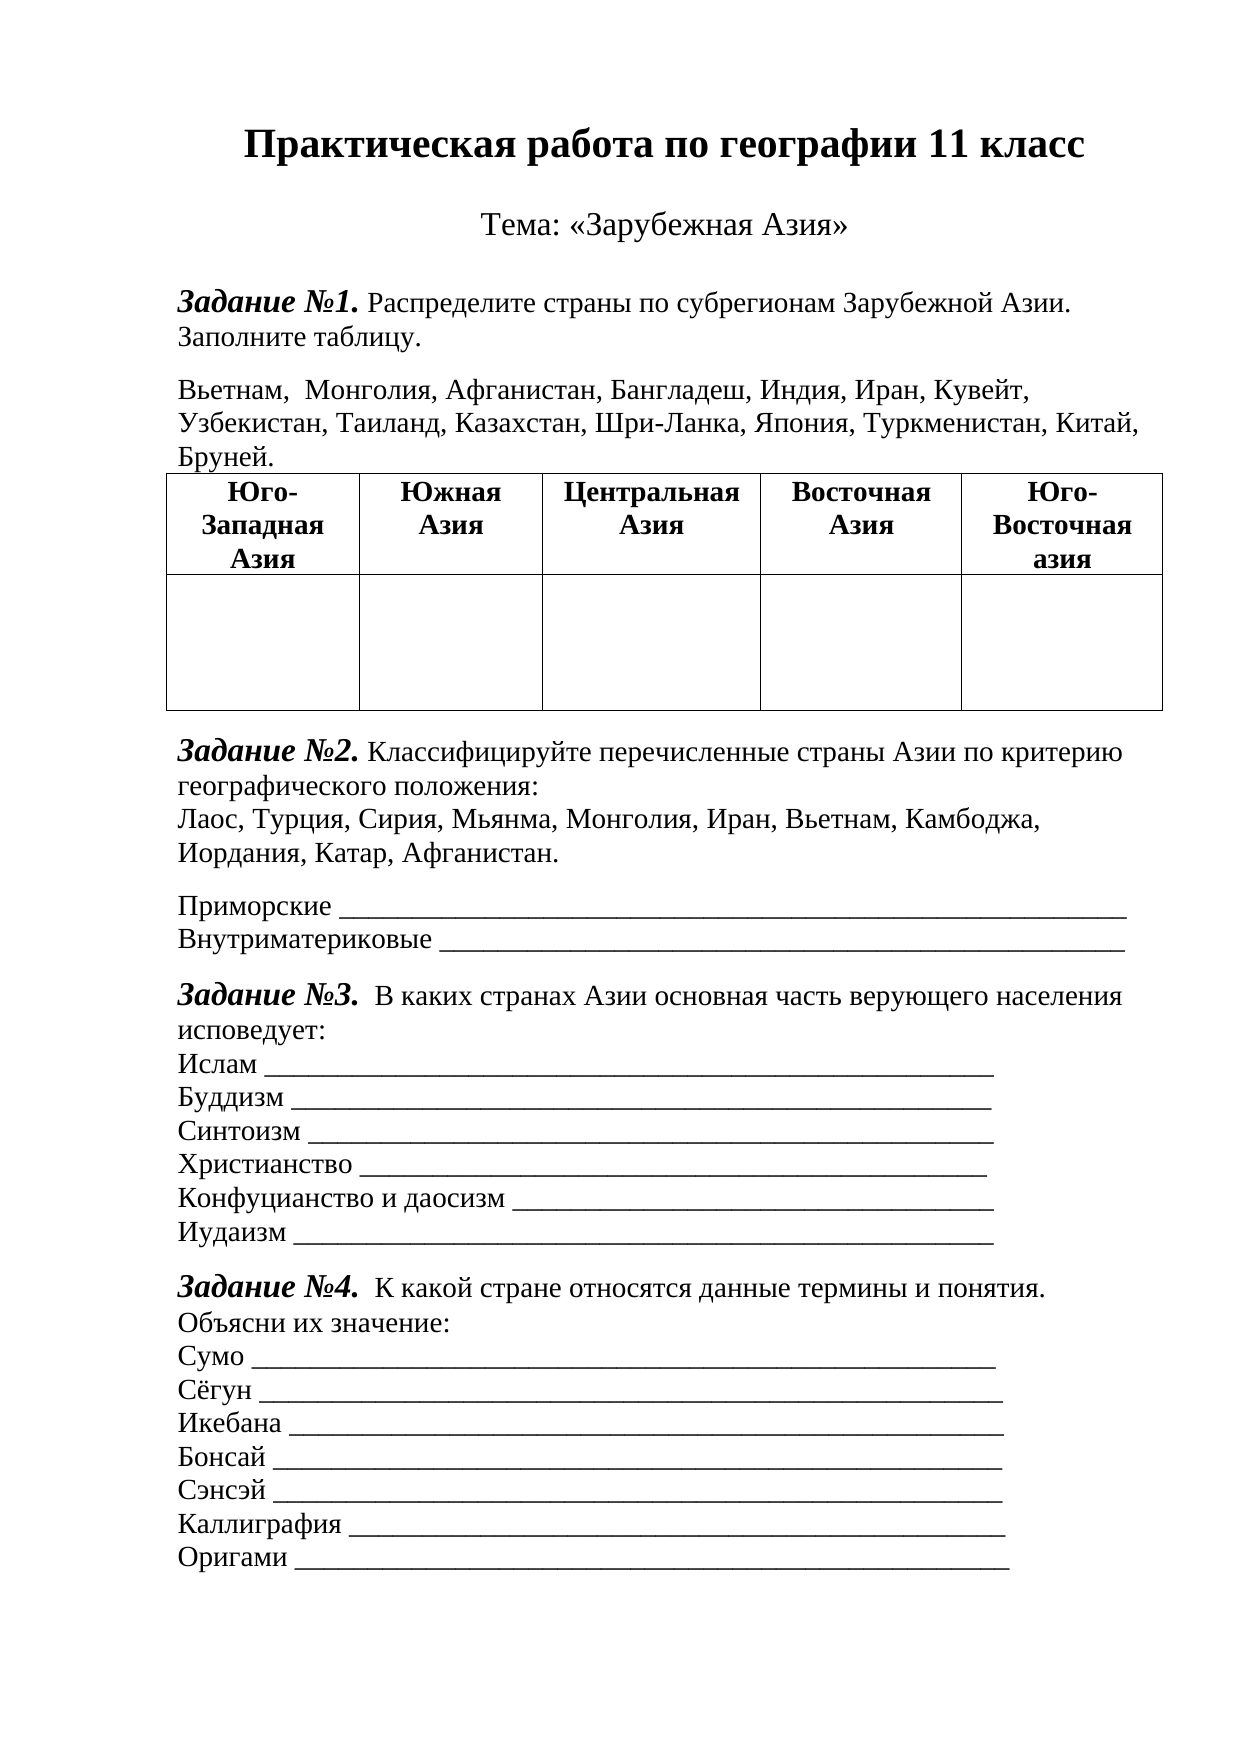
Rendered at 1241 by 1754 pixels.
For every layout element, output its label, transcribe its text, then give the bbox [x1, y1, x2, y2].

subtitle Конфуцианство и даосизм _________________________________ [177, 1180, 1152, 1214]
subtitle Иудаизм ________________________________________________ [177, 1214, 1152, 1247]
subtitle Задание №1. Распределите страны по субрегионам Зарубежной Азии. Заполните таблицу. [177, 281, 1152, 353]
subtitle Христианство ___________________________________________ [177, 1147, 1152, 1180]
table_header Южная Азия [360, 474, 542, 574]
subtitle Тема: «Зарубежная Азия» [177, 204, 1152, 243]
subtitle Каллиграфия _____________________________________________ [177, 1506, 1152, 1539]
subtitle Лаос, Турция, Сирия, Мьянма, Монголия, Иран, Вьетнам, Камбоджа, Иордания, Катар, Афганистан. [177, 802, 1152, 869]
table_cell [167, 575, 359, 709]
table_cell [360, 575, 542, 709]
table_header Центральная Азия [543, 474, 760, 574]
subtitle Вьетнам, Монголия, Афганистан, Бангладеш, Индия, Иран, Кувейт, Узбекистан, Таиланд, Казахстан, Шри-Ланка, Япония, Туркменистан, Китай, Бруней. [177, 372, 1152, 473]
subtitle Приморские ______________________________________________________ [177, 888, 1152, 921]
subtitle Ислам __________________________________________________ [177, 1046, 1152, 1079]
table_cell [962, 575, 1162, 709]
subtitle Задание №3. В каких странах Азии основная часть верующего населения исповедует: [177, 974, 1152, 1046]
table_header Восточная Азия [761, 474, 961, 574]
table_header Юго-Западная Азия [167, 474, 359, 574]
subtitle Буддизм ________________________________________________ [177, 1079, 1152, 1113]
title Практическая работа по географии 11 класс [177, 118, 1152, 166]
table_header Юго-Восточная азия [962, 474, 1162, 574]
subtitle Синтоизм _______________________________________________ [177, 1113, 1152, 1147]
subtitle Сумо ___________________________________________________ [177, 1338, 1152, 1372]
subtitle Внутриматериковые _______________________________________________ [177, 921, 1152, 955]
subtitle Оригами _________________________________________________ [177, 1539, 1152, 1573]
subtitle Сэнсэй __________________________________________________ [177, 1472, 1152, 1506]
table_cell [543, 575, 760, 709]
subtitle Задание №4. К какой стране относятся данные термины и понятия. Объясни их значение: [177, 1266, 1152, 1338]
subtitle Икебана _________________________________________________ [177, 1405, 1152, 1439]
subtitle Сёгун ___________________________________________________ [177, 1372, 1152, 1405]
table_cell [761, 575, 961, 709]
subtitle Задание №2. Классифицируйте перечисленные страны Азии по критерию географического положения: [177, 730, 1152, 802]
subtitle Бонсай __________________________________________________ [177, 1439, 1152, 1472]
